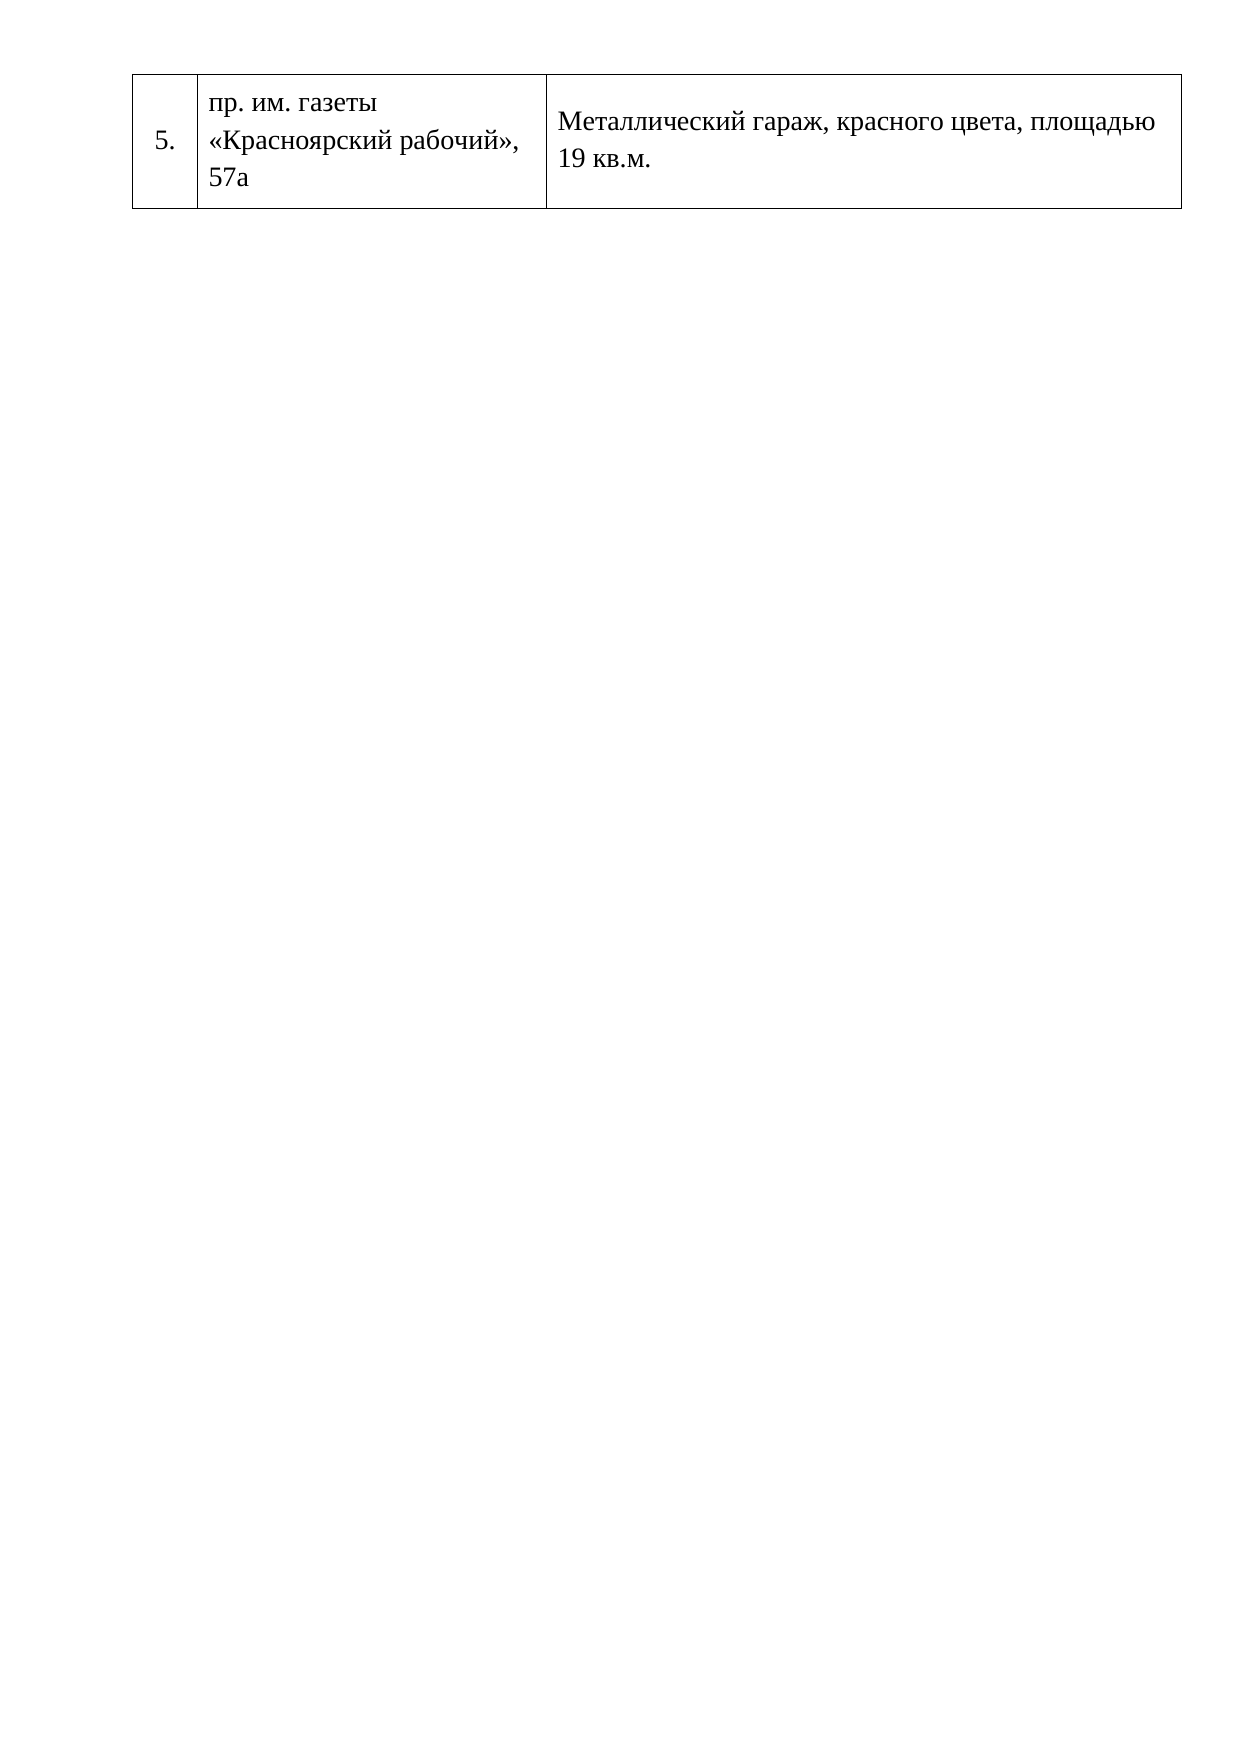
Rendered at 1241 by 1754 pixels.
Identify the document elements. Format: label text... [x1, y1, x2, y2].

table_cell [198, 75, 546, 208]
table_cell Металлический гараж, красного цвета, площадью 19 кв.м. [547, 75, 1181, 208]
table_cell 5. [133, 75, 197, 208]
